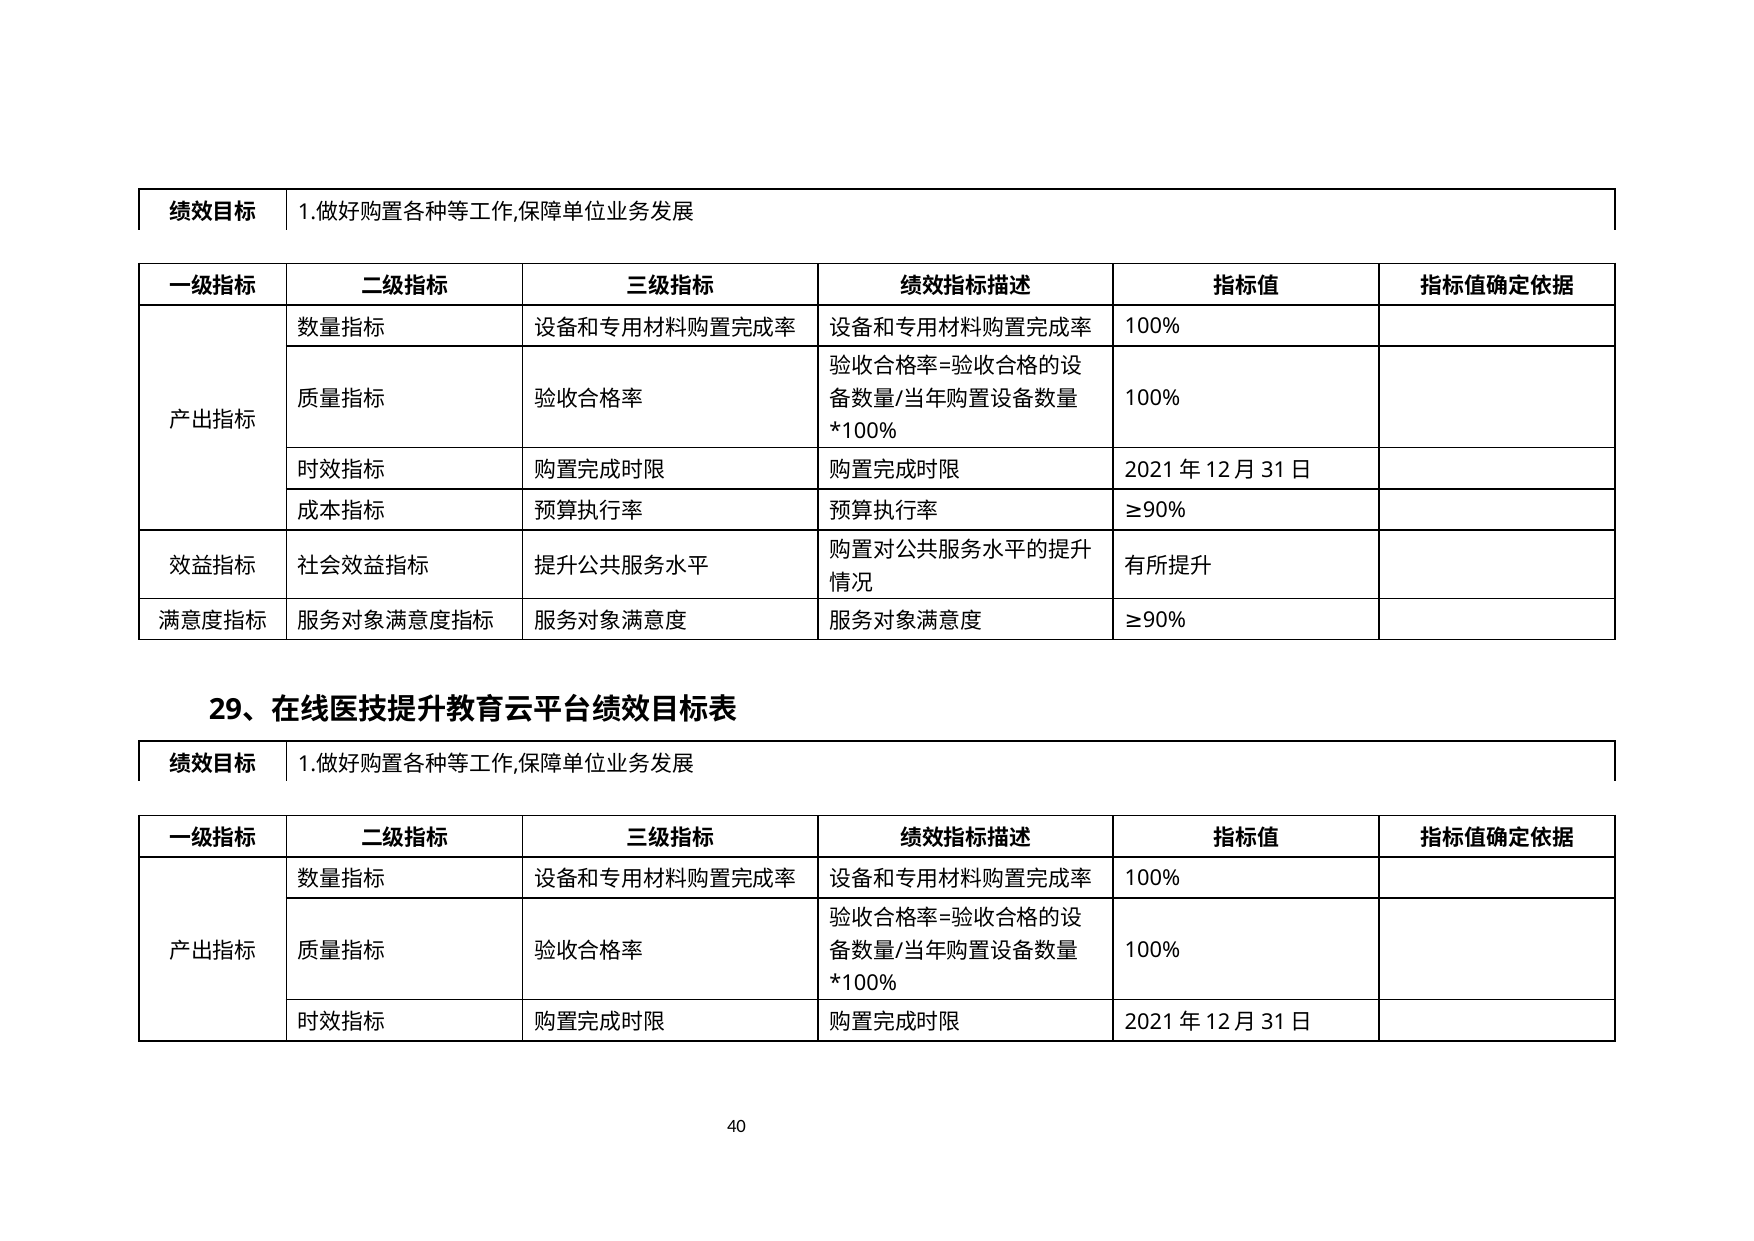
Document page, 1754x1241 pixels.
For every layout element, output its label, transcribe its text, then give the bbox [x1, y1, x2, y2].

table_header 指标值 [1114, 264, 1378, 304]
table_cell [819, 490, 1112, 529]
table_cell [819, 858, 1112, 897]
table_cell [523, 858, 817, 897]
table_cell 数量指标 [287, 306, 522, 345]
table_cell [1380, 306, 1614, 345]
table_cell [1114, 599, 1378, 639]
table_cell 设备和专用材料购置完成率 [819, 306, 1112, 345]
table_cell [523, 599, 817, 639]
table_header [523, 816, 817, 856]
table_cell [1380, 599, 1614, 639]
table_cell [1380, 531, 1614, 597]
table_header 1.做好购置各种等工作,保障单位业务发展 [287, 190, 1614, 229]
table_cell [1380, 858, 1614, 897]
table_header 三级指标 [523, 264, 817, 304]
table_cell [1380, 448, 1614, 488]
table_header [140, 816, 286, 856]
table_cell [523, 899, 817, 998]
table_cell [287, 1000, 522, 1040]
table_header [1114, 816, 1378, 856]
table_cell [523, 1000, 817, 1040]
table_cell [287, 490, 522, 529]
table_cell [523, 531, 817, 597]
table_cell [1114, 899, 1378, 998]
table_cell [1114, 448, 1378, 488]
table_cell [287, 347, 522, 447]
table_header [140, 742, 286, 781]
table_cell 设备和专用材料购置完成率 [523, 306, 817, 345]
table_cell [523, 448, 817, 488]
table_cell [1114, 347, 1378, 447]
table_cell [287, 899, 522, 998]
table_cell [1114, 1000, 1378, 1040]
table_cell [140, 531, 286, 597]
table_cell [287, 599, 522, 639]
text 29、在线医技提升教育云平台绩效目标表 [150, 673, 1604, 740]
table_header 绩效指标描述 [819, 264, 1112, 304]
table_cell 产出指标 [140, 306, 286, 529]
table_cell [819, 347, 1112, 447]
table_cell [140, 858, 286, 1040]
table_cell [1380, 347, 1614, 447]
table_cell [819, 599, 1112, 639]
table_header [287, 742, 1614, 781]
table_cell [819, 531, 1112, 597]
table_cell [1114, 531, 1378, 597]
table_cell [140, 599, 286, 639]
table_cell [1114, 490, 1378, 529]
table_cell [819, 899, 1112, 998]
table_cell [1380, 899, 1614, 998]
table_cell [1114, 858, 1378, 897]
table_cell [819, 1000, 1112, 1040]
table_header 指标值确定依据 [1380, 264, 1614, 304]
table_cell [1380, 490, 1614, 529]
table_header 二级指标 [287, 264, 522, 304]
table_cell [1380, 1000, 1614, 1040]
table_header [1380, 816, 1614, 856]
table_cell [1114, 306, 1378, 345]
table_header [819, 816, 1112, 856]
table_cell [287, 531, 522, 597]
table_header 一级指标 [140, 264, 286, 304]
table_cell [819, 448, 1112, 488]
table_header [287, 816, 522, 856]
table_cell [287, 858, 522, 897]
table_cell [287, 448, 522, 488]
table_header 绩效目标 [140, 190, 286, 229]
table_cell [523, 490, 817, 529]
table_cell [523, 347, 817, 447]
